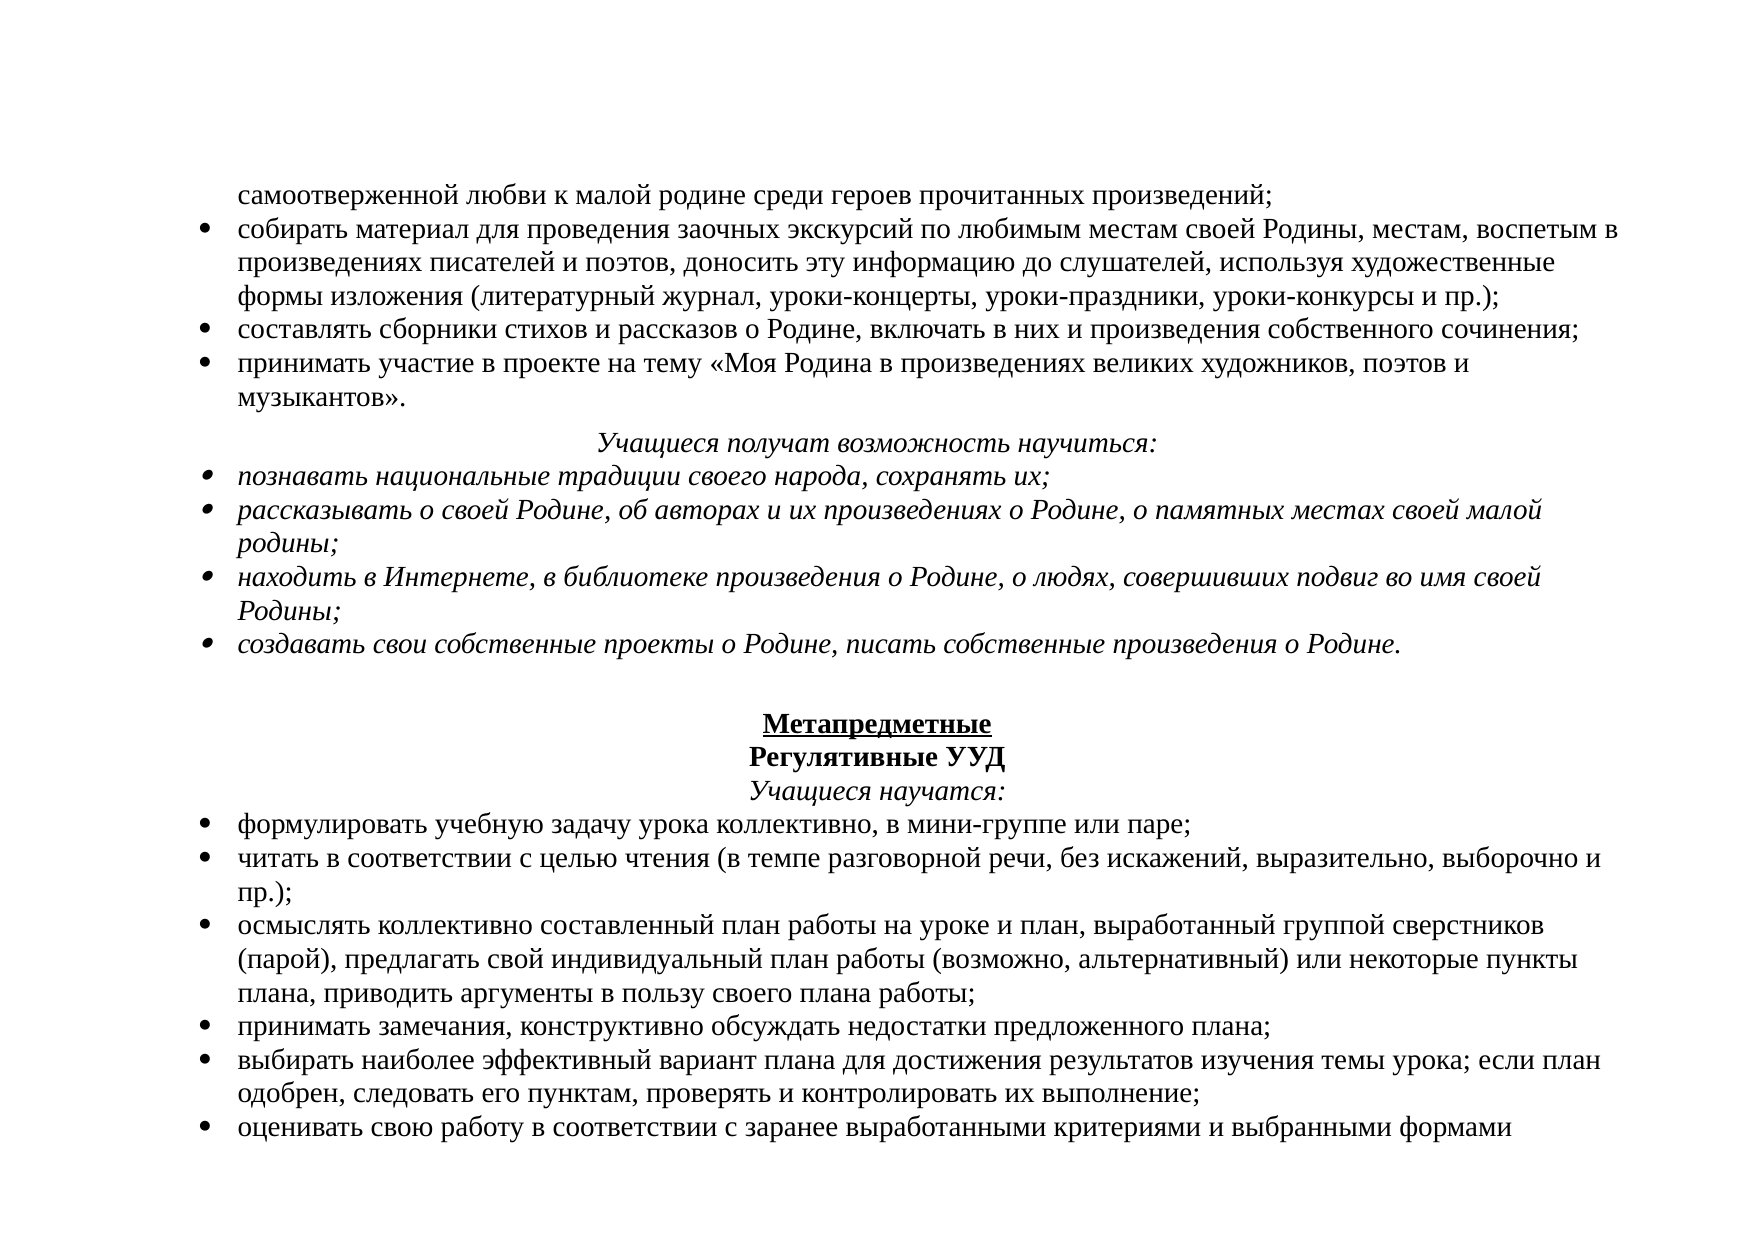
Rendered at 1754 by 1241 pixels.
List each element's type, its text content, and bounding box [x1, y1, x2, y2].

list собирать материал для проведения заочных экскурсий по любимым местам своей Родины, местам, воспетым в произведениях писателей и поэтов, доносить эту информацию до слушателей, используя художественные формы изложения (литературный журнал, уроки-концерты, уроки-праздники, уроки-конкурсы и пр.); [200, 211, 1636, 311]
list познавать национальные традиции своего народа, сохранять их; [200, 458, 1636, 492]
list выбирать наиболее эффективный вариант плана для достижения результатов изучения темы урока; если план одобрен, следовать его пунктам, проверять и контролировать их выполнение; [200, 1042, 1636, 1109]
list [200, 177, 1636, 211]
list находить в Интернете, в библиотеке произведения о Родине, о людях, совершивших подвиг во имя своей Родины; [200, 559, 1636, 626]
text Метапредметные [118, 706, 1636, 739]
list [200, 1109, 1636, 1143]
list принимать замечания, конструктивно обсуждать недостатки предложенного плана; [200, 1008, 1636, 1042]
list осмыслять коллективно составленный план работы на уроке и план, выработанный группой сверстников (парой), предлагать свой индивидуальный план работы (возможно, альтернативный) или некоторые пункты плана, приводить аргументы в пользу своего плана работы; [200, 907, 1636, 1008]
list составлять сборники стихов и рассказов о Родине, включать в них и произведения собственного сочинения; [200, 311, 1636, 345]
list рассказывать о своей Родине, об авторах и их произведениях о Родине, о памятных местах своей малой родины; [200, 492, 1636, 559]
text Учащиеся научатся: [118, 773, 1636, 807]
list создавать свои собственные проекты о Родине, писать собственные произведения о Родине. [200, 626, 1636, 660]
text Регулятивные УУД [118, 739, 1636, 773]
list читать в соответствии с целью чтения (в темпе разговорной речи, без искажений, выразительно, выборочно и пр.); [200, 840, 1636, 907]
list принимать участие в проекте на тему «Моя Родина в произведениях великих художников, поэтов и музыкантов». [200, 345, 1636, 412]
list формулировать учебную задачу урока коллективно, в мини-группе или паре; [200, 807, 1636, 840]
text Учащиеся получат возможность научиться: [118, 425, 1636, 458]
